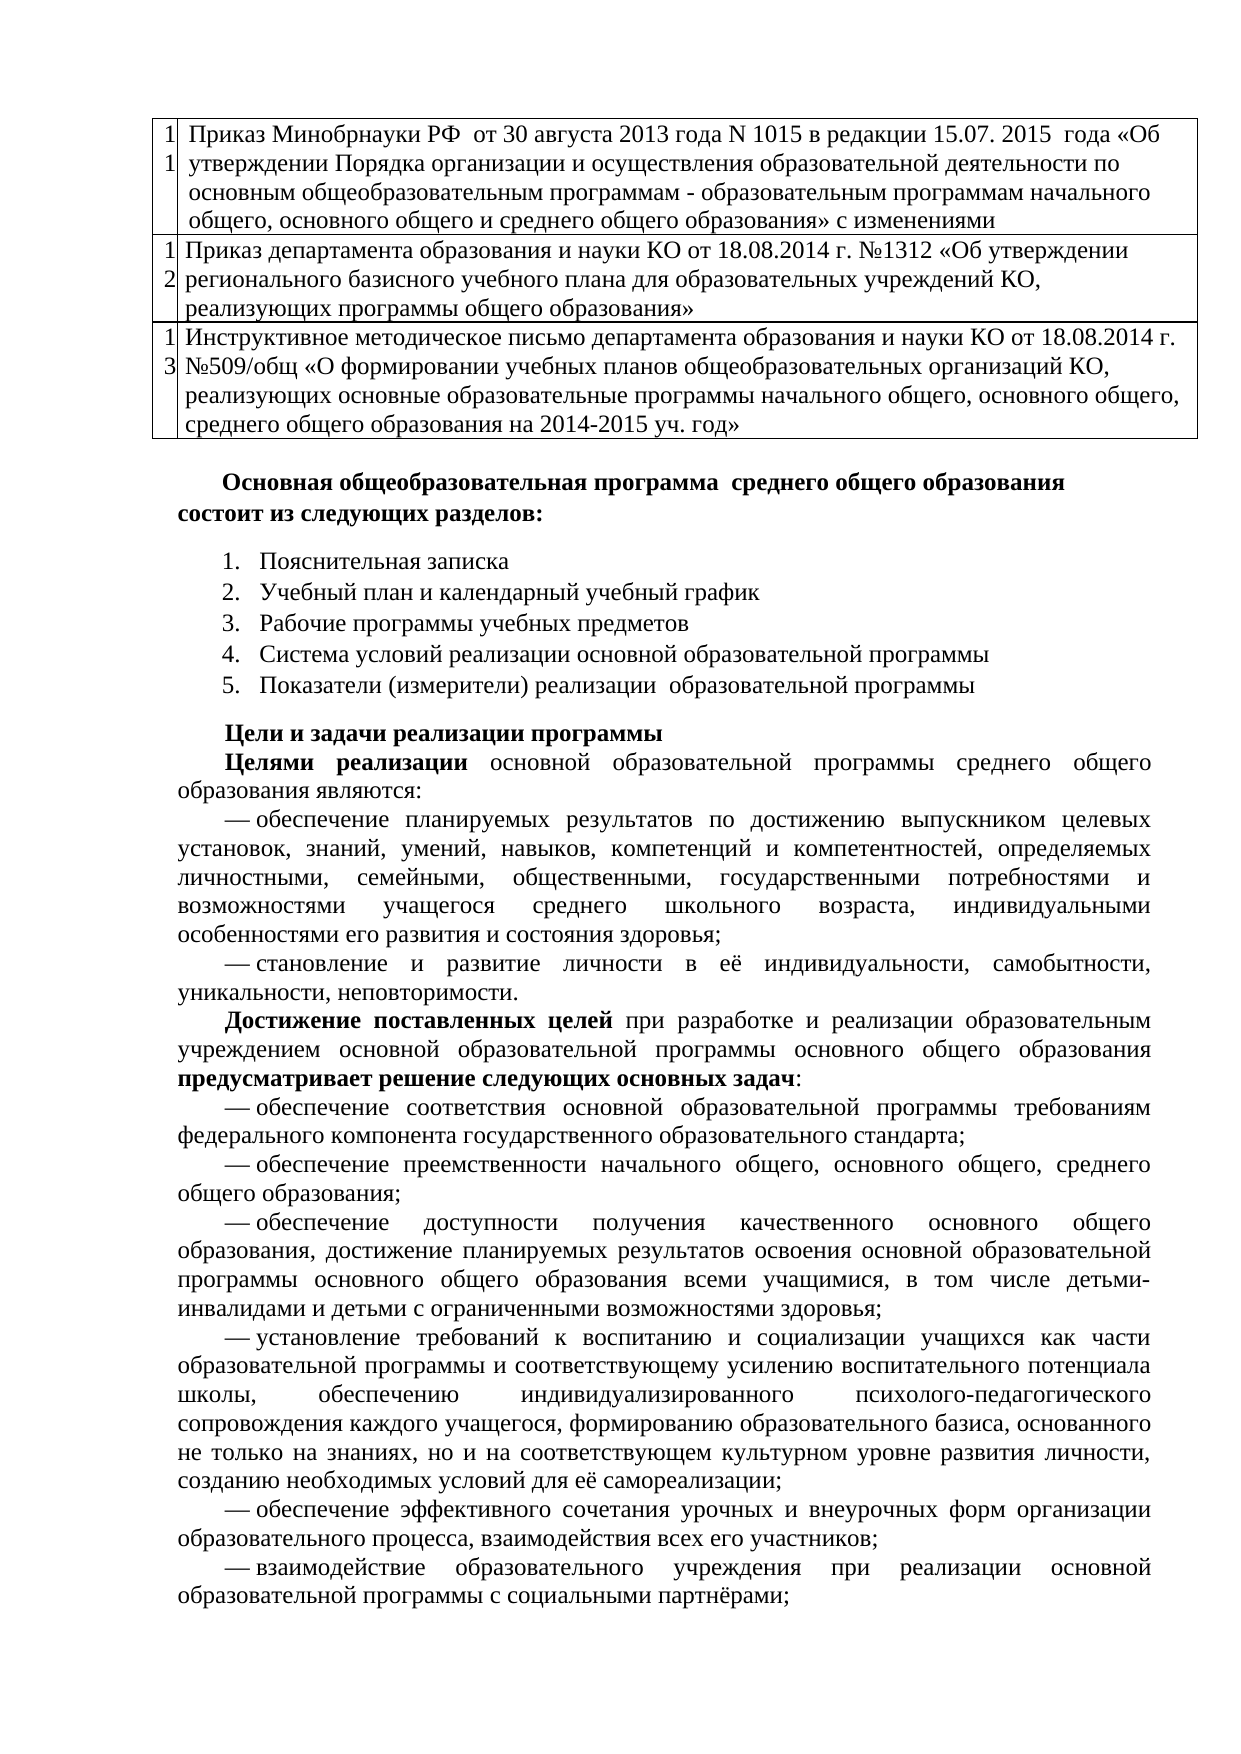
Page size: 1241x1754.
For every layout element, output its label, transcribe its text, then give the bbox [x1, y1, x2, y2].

list Система условий реализации основной образовательной программы [222, 639, 1152, 668]
text — обеспечение соответствия основной образовательной программы требованиям федерального компонента государственного образовательного стандарта; [177, 1092, 1152, 1149]
text Цели и задачи реализации программы [177, 718, 1152, 747]
text — обеспечение планируемых результатов по достижению выпускником целевых установок, знаний, умений, навыков, компетенций и компетентностей, определяемых личностными, семейными, общественными, государственными потребностями и возможностями учащегося среднего школьного возраста, индивидуальными особенностями его развития и состояния здоровья; [177, 804, 1152, 948]
table_cell Приказ Минобрнауки РФ от 30 августа 2013 года N 1015 в редакции 15.07. 2015 года «Об утверждении Порядка организации и осуществления образовательной деятельности по основным общеобразовательным программам - образовательным программам начального общего, основного общего и среднего общего образования» с изменениями [178, 119, 1197, 234]
text — обеспечение доступности получения качественного основного общего образования, достижение планируемых результатов освоения основной образовательной программы основного общего образования всеми учащимися, в том числе детьми-инвалидами и детьми с ограниченными возможностями здоровья; [177, 1207, 1152, 1322]
table_cell Приказ департамента образования и науки КО от 18.08.2014 г. №1312 «Об утверждении регионального базисного учебного плана для образовательных учреждений КО, реализующих программы общего образования» [178, 235, 1197, 321]
table_cell Инструктивное методическое письмо департамента образования и науки КО от 18.08.2014 г. №509/общ «О формировании учебных планов общеобразовательных организаций КО, реализующих основные образовательные программы начального общего, основного общего, среднего общего образования на 2014-2015 уч. год» [178, 323, 1197, 437]
table_cell 13 [153, 323, 177, 437]
text — установление требований к воспитанию и социализации учащихся как части образовательной программы и соответствующему усилению воспитательного потенциала школы, обеспечению индивидуализированного психолого-педагогического сопровождения каждого учащегося, формированию образовательного базиса, основанного не только на знаниях, но и на соответствующем культурном уровне развития личности, созданию необходимых условий для её самореализации; [177, 1322, 1152, 1494]
list Учебный план и календарный учебный график [222, 577, 1152, 606]
list Показатели (измерители) реализации образовательной программы [222, 670, 1152, 699]
list Пояснительная записка [222, 546, 1152, 575]
text — взаимодействие образовательного учреждения при реализации основной образовательной программы с социальными партнёрами; [177, 1552, 1152, 1609]
table_cell 11 [153, 119, 177, 234]
text Целями реализации основной образовательной программы среднего общего образования являются: [177, 747, 1152, 804]
text Достижение поставленных целей при разработке и реализации образовательным учреждением основной образовательной программы основного общего образования предусматривает решение следующих основных задач: [177, 1005, 1152, 1092]
list Рабочие программы учебных предметов [222, 608, 1152, 637]
table_cell 12 [153, 235, 177, 321]
text — обеспечение преемственности начального общего, основного общего, среднего общего образования; [177, 1149, 1152, 1207]
text Основная общеобразовательная программа среднего общего образования состоит из следующих разделов: [177, 467, 1152, 527]
text — обеспечение эффективного сочетания урочных и внеурочных форм организации образовательного процесса, взаимодействия всех его участников; [177, 1494, 1152, 1552]
text — становление и развитие личности в её индивидуальности, самобытности, уникальности, неповторимости. [177, 948, 1152, 1005]
